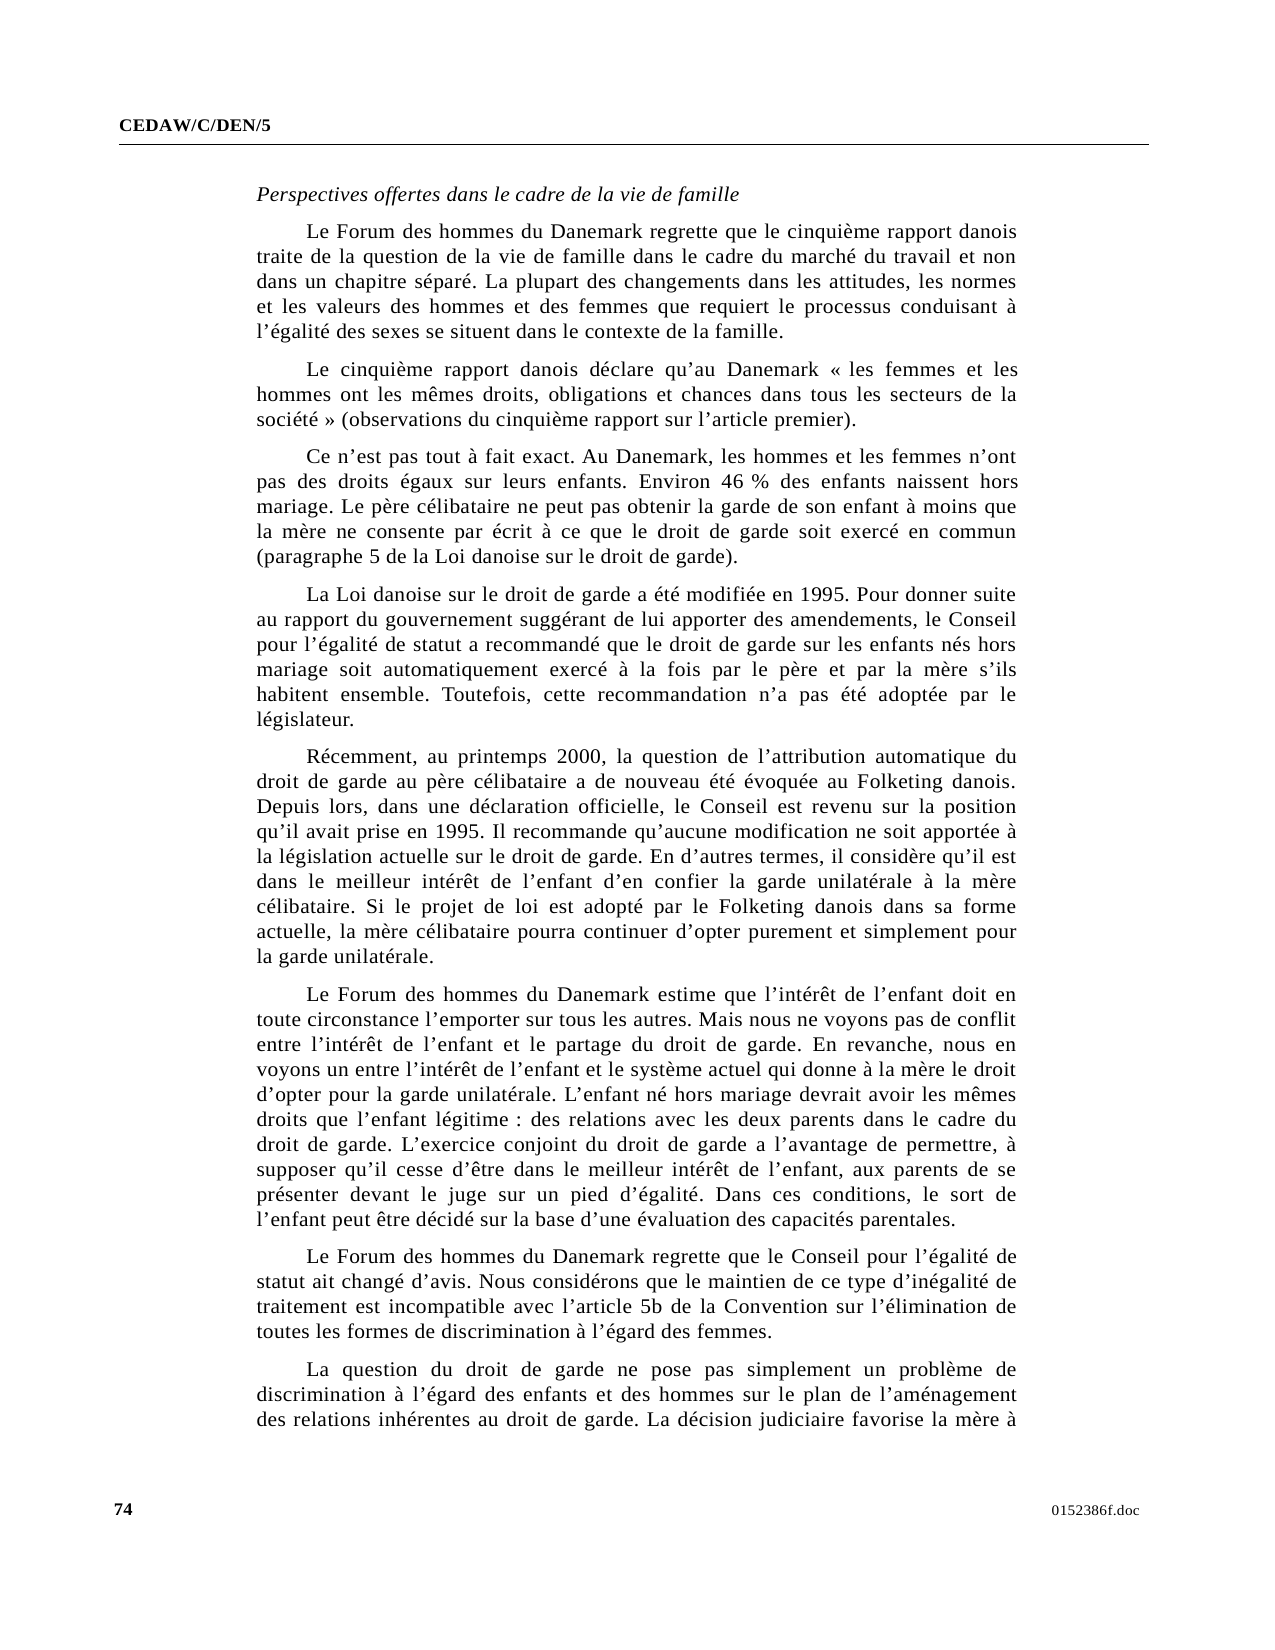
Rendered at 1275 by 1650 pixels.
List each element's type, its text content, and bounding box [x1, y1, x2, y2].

text Le Forum des hommes du Danemark regrette que le cinquième rapport danois traite de la question de la vie de famille dans le cadre du marché du travail et non dans un chapitre séparé. La plupart des changements dans les attitudes, les normes et les valeurs des hommes et des femmes que requiert le processus conduisant à l’égalité des sexes se situent dans le contexte de la famille. [256, 219, 1018, 344]
text Le cinquième rapport danois déclare qu’au Danemark « les femmes et les hommes ont les mêmes droits, obligations et chances dans tous les secteurs de la société » (observations du cinquième rapport sur l’article premier). [256, 356, 1018, 431]
text Perspectives offertes dans le cadre de la vie de famille [124, 181, 1019, 206]
text Le Forum des hommes du Danemark regrette que le Conseil pour l’égalité de statut ait changé d’avis. Nous considérons que le maintien de ce type d’inégalité de traitement est incompatible avec l’article 5b de la Convention sur l’élimination de toutes les formes de discrimination à l’égard des femmes. [256, 1244, 1018, 1344]
text Le Forum des hommes du Danemark estime que l’intérêt de l’enfant doit en toute circonstance l’emporter sur tous les autres. Mais nous ne voyons pas de conflit entre l’intérêt de l’enfant et le partage du droit de garde. En revanche, nous en voyons un entre l’intérêt de l’enfant et le système actuel qui donne à la mère le droit d’opter pour la garde unilatérale. L’enfant né hors mariage devrait avoir les mêmes droits que l’enfant légitime : des relations avec les deux parents dans le cadre du droit de garde. L’exercice conjoint du droit de garde a l’avantage de permettre, à supposer qu’il cesse d’être dans le meilleur intérêt de l’enfant, aux parents de se présenter devant le juge sur un pied d’égalité. Dans ces conditions, le sort de l’enfant peut être décidé sur la base d’une évaluation des capacités parentales. [256, 981, 1018, 1231]
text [256, 1356, 1018, 1431]
text Récemment, au printemps 2000, la question de l’attribution automatique du droit de garde au père célibataire a de nouveau été évoquée au Folketing danois. Depuis lors, dans une déclaration officielle, le Conseil est revenu sur la position qu’il avait prise en 1995. Il recommande qu’aucune modification ne soit apportée à la législation actuelle sur le droit de garde. En d’autres termes, il considère qu’il est dans le meilleur intérêt de l’enfant d’en confier la garde unilatérale à la mère célibataire. Si le projet de loi est adopté par le Folketing danois dans sa forme actuelle, la mère célibataire pourra continuer d’opter purement et simplement pour la garde unilatérale. [256, 744, 1018, 969]
text Ce n’est pas tout à fait exact. Au Danemark, les hommes et les femmes n’ont pas des droits égaux sur leurs enfants. Environ 46 % des enfants naissent hors mariage. Le père célibataire ne peut pas obtenir la garde de son enfant à moins que la mère ne consente par écrit à ce que le droit de garde soit exercé en commun (paragraphe 5 de la Loi danoise sur le droit de garde). [256, 444, 1018, 569]
text La Loi danoise sur le droit de garde a été modifiée en 1995. Pour donner suite au rapport du gouvernement suggérant de lui apporter des amendements, le Conseil pour l’égalité de statut a recommandé que le droit de garde sur les enfants nés hors mariage soit automatiquement exercé à la fois par le père et par la mère s’ils habitent ensemble. Toutefois, cette recommandation n’a pas été adoptée par le législateur. [256, 581, 1018, 731]
